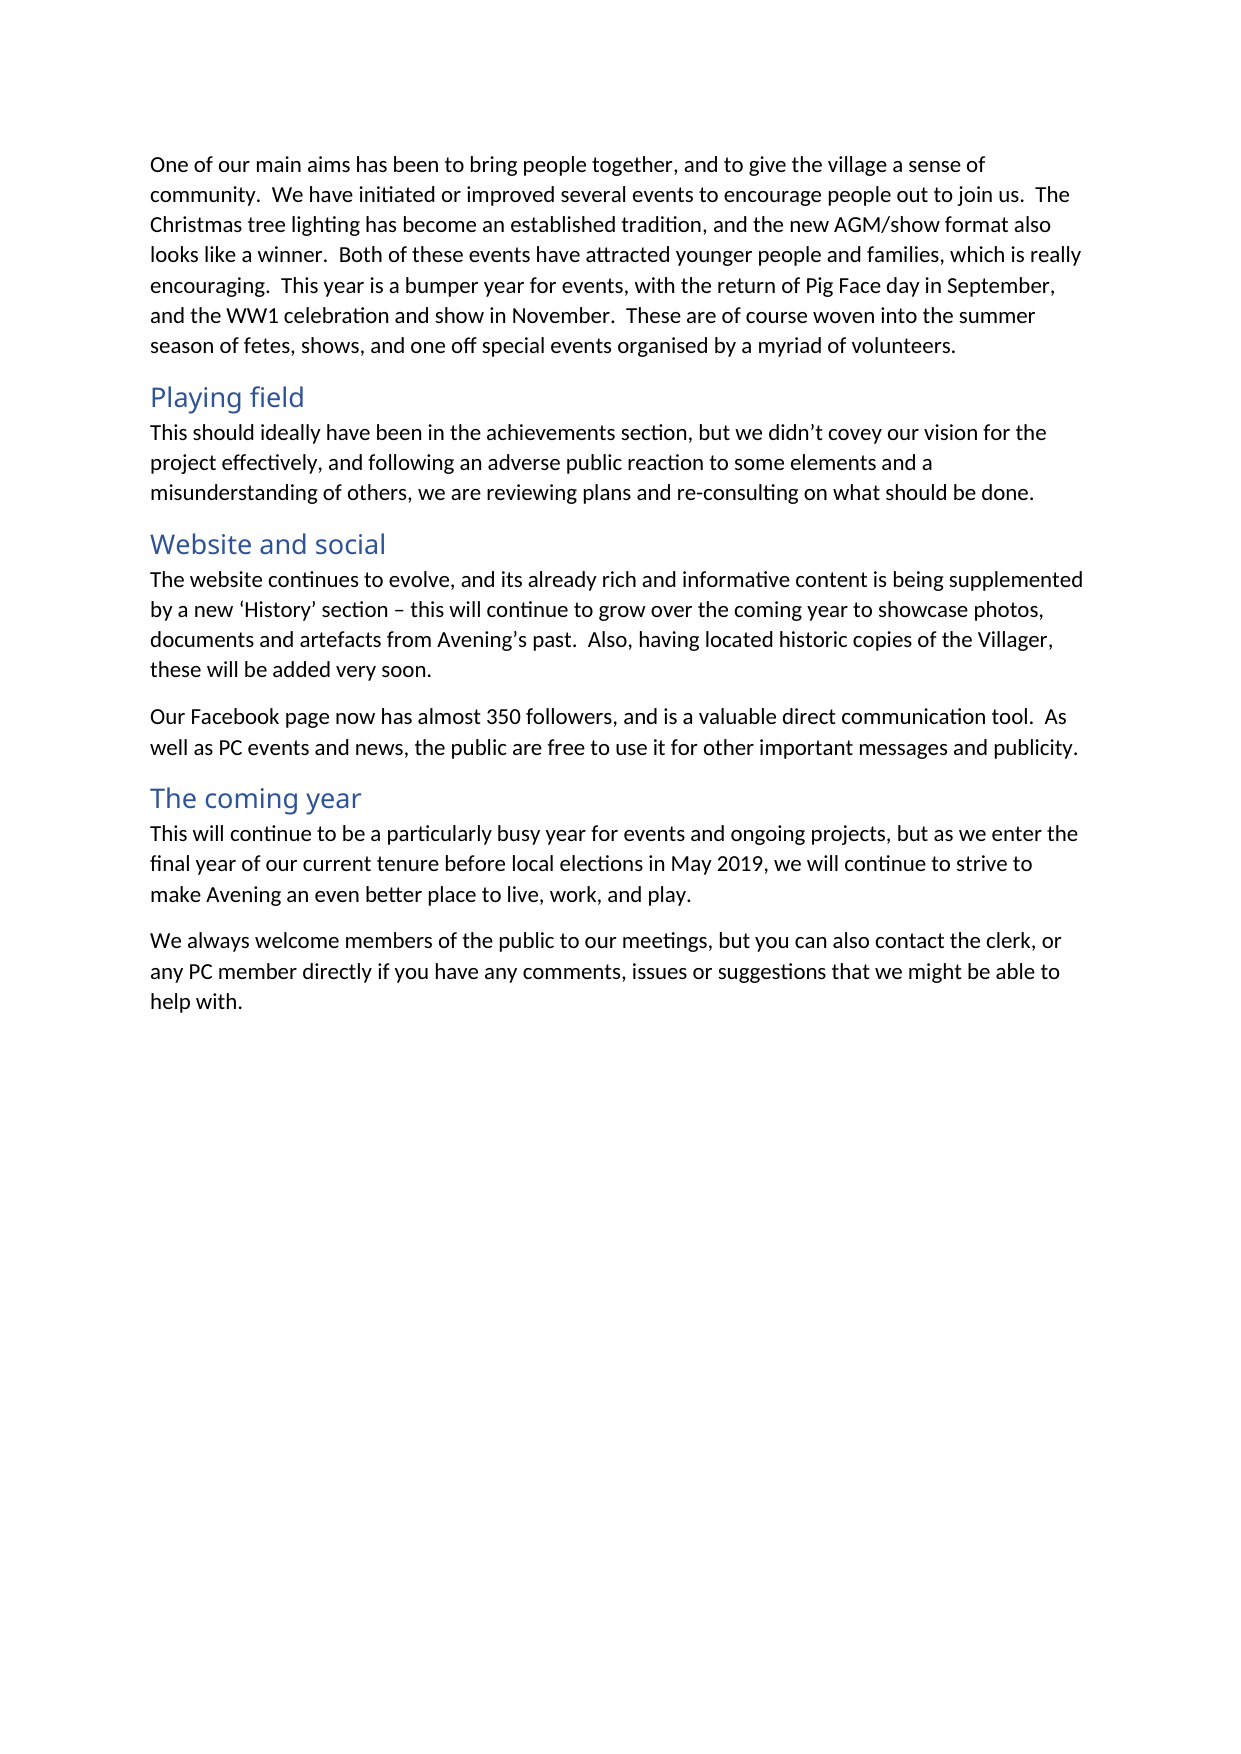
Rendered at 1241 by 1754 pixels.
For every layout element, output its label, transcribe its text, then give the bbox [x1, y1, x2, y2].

text This should ideally have been in the achievements section, but we didn’t covey our vision for the project effectively, and following an adverse public reaction to some elements and a misunderstanding of others, we are reviewing plans and re-consulting on what should be done. [150, 418, 1090, 506]
text Our Facebook page now has almost 350 followers, and is a valuable direct communication tool. As well as PC events and news, the public are free to use it for other important messages and publicity. [150, 702, 1090, 761]
text This will continue to be a particularly busy year for events and ongoing projects, but as we enter the final year of our current tenure before local elections in May 2019, we will continue to strive to make Avening an even better place to live, work, and play. [150, 819, 1090, 908]
text We always welcome members of the public to our meetings, but you can also contact the clerk, or any PC member directly if you have any comments, issues or suggestions that we might be able to help with. [150, 927, 1090, 1015]
text One of our main aims has been to bring people together, and to give the village a sense of community. We have initiated or improved several events to encourage people out to join us. The Christmas tree lighting has become an established tradition, and the new AGM/show format also looks like a winner. Both of these events have attracted younger people and families, which is really encouraging. This year is a bumper year for events, with the return of Pig Face day in September, and the WW1 celebration and show in November. These are of course woven into the summer season of fetes, shows, and one off special events organised by a myriad of volunteers. [150, 150, 1090, 359]
text The website continues to evolve, and its already rich and informative content is being supplemented by a new ‘History’ section – this will continue to grow over the coming year to showcase photos, documents and artefacts from Avening’s past. Also, having located historic copies of the Villager, these will be added very soon. [150, 565, 1090, 684]
subtitle Playing field [150, 378, 1090, 415]
subtitle Website and social [150, 525, 1090, 562]
subtitle The coming year [150, 779, 1090, 816]
